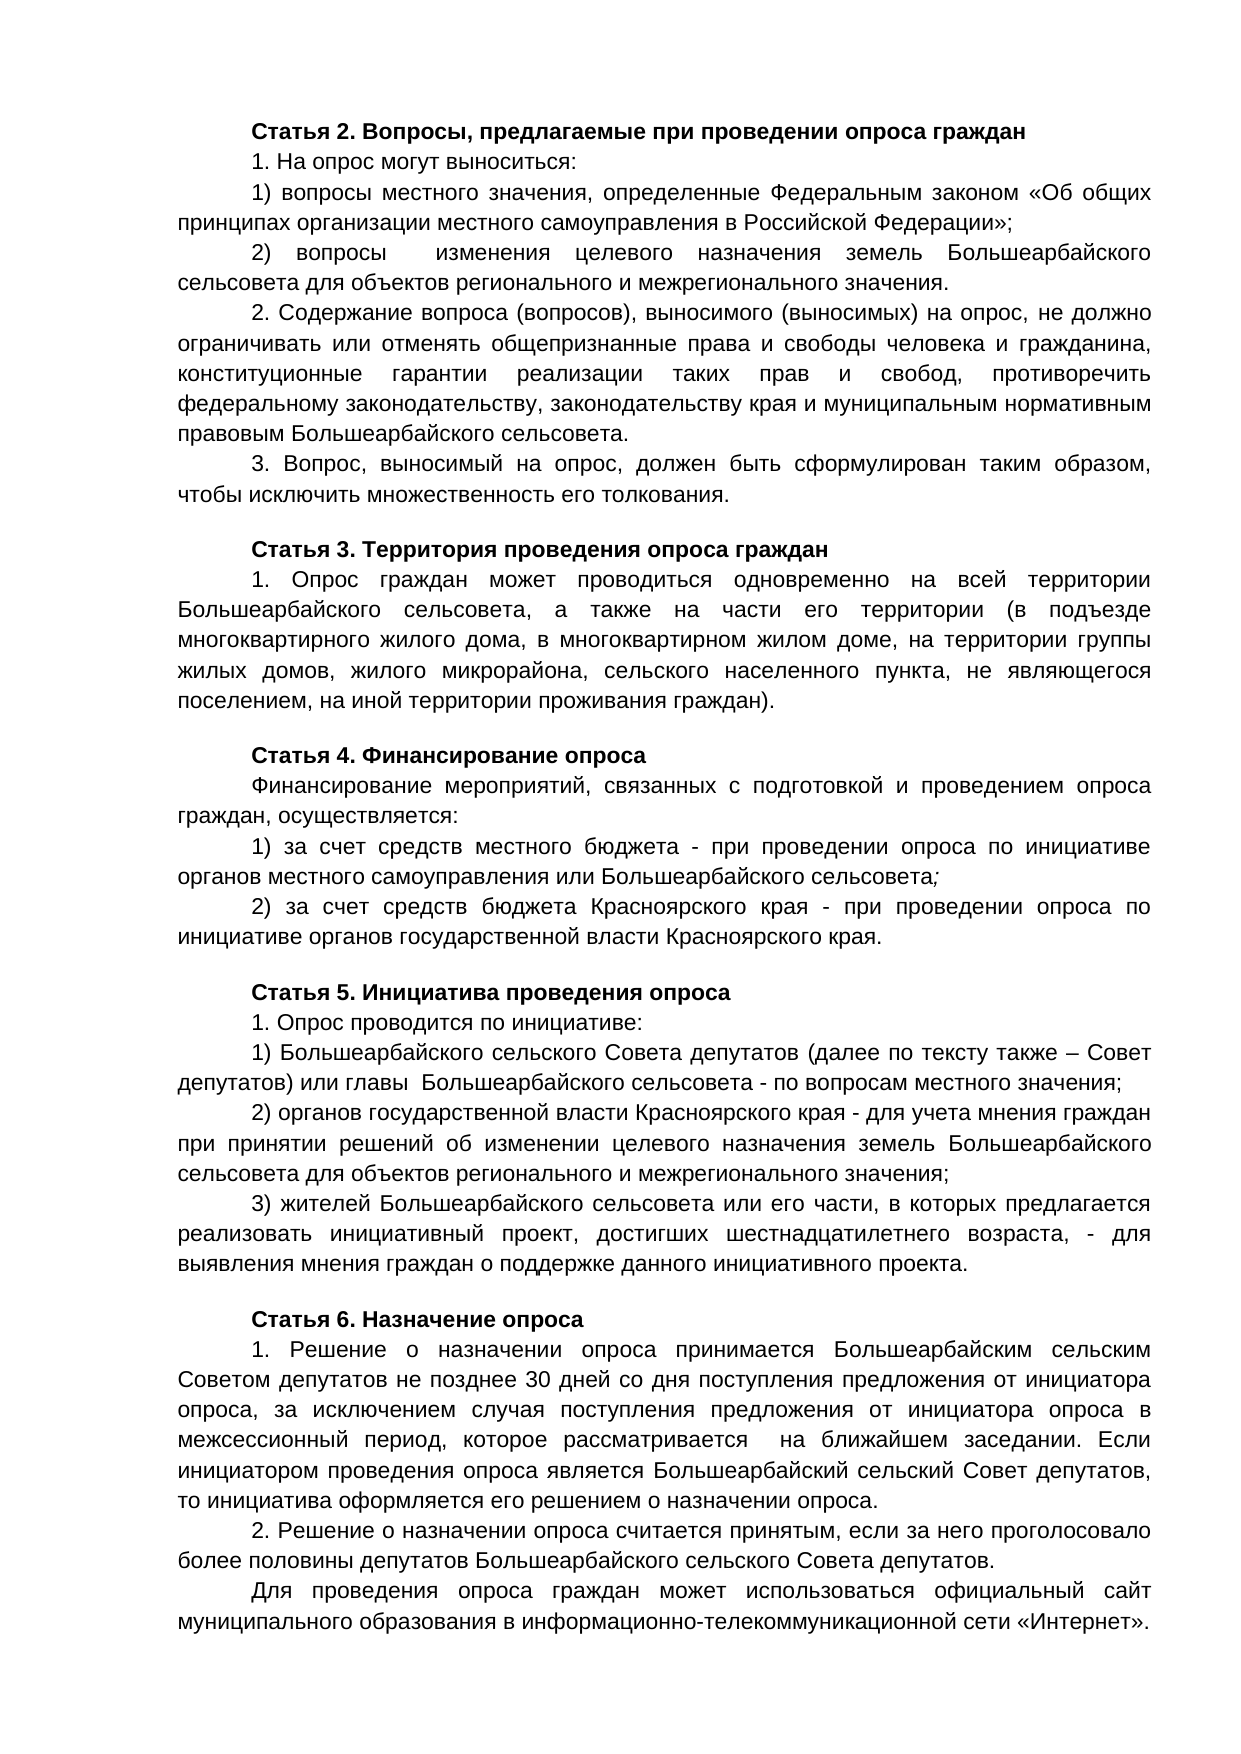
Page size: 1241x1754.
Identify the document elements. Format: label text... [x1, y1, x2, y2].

text Статья 4. Финансирование опроса [177, 742, 1152, 768]
text 1) Большеарбайского сельского Совета депутатов (далее по тексту также – Совет депутатов) или главы Большеарбайского сельсовета - по вопросам местного значения; [177, 1039, 1152, 1096]
text 2. Решение о назначении опроса считается принятым, если за него проголосовало более половины депутатов Большеарбайского сельского Совета депутатов. [177, 1517, 1152, 1574]
text 1) за счет средств местного бюджета - при проведении опроса по инициативе органов местного самоуправления или Большеарбайского сельсовета; [177, 833, 1152, 889]
text 1) вопросы местного значения, определенные Федеральным законом «Об общих принципах организации местного самоуправления в Российской Федерации»; [177, 178, 1152, 235]
text Статья 6. Назначение опроса [177, 1306, 1152, 1332]
text 1. Опрос граждан может проводиться одновременно на всей территории Большеарбайского сельсовета, а также на части его территории (в подъезде многоквартирного жилого дома, в многоквартирном жилом доме, на территории группы жилых домов, жилого микрорайона, сельского населенного пункта, не являющегося поселением, на иной территории проживания граждан). [177, 566, 1152, 713]
text 2) за счет средств бюджета Красноярского края - при проведении опроса по инициативе органов государственной власти Красноярского края. [177, 893, 1152, 950]
text 1. На опрос могут выноситься: [177, 148, 1152, 175]
text 3. Вопрос, выносимый на опрос, должен быть сформулирован таким образом, чтобы исключить множественность его толкования. [177, 450, 1152, 507]
text Статья 5. Инициатива проведения опроса [177, 978, 1152, 1005]
text Статья 3. Территория проведения опроса граждан [177, 536, 1152, 562]
text 1. Решение о назначении опроса принимается Большеарбайским сельским Советом депутатов не позднее 30 дней со дня поступления предложения от инициатора опроса, за исключением случая поступления предложения от инициатора опроса в межсессионный период, которое рассматривается на ближайшем заседании. Если инициатором проведения опроса является Большеарбайский сельский Совет депутатов, то инициатива оформляется его решением о назначении опроса. [177, 1336, 1152, 1513]
text 1. Опрос проводится по инициативе: [177, 1009, 1152, 1035]
text 2) вопросы изменения целевого назначения земель Большеарбайского сельсовета для объектов регионального и межрегионального значения. [177, 239, 1152, 296]
text Статья 2. Вопросы, предлагаемые при проведении опроса граждан [177, 118, 1152, 144]
text 3) жителей Большеарбайского сельсовета или его части, в которых предлагается реализовать инициативный проект, достигших шестнадцатилетнего возраста, - для выявления мнения граждан о поддержке данного инициативного проекта. [177, 1190, 1152, 1277]
text 2) органов государственной власти Красноярского края - для учета мнения граждан при принятии решений об изменении целевого назначения земель Большеарбайского сельсовета для объектов регионального и межрегионального значения; [177, 1099, 1152, 1186]
text Для проведения опроса граждан может использоваться официальный сайт муниципального образования в информационно-телекоммуникационной сети «Интернет». [177, 1577, 1152, 1634]
text 2. Содержание вопроса (вопросов), выносимого (выносимых) на опрос, не должно ограничивать или отменять общепризнанные права и свободы человека и гражданина, конституционные гарантии реализации таких прав и свобод, противоречить федеральному законодательству, законодательству края и муниципальным нормативным правовым Большеарбайского сельсовета. [177, 299, 1152, 447]
text Финансирование мероприятий, связанных с подготовкой и проведением опроса граждан, осуществляется: [177, 772, 1152, 829]
